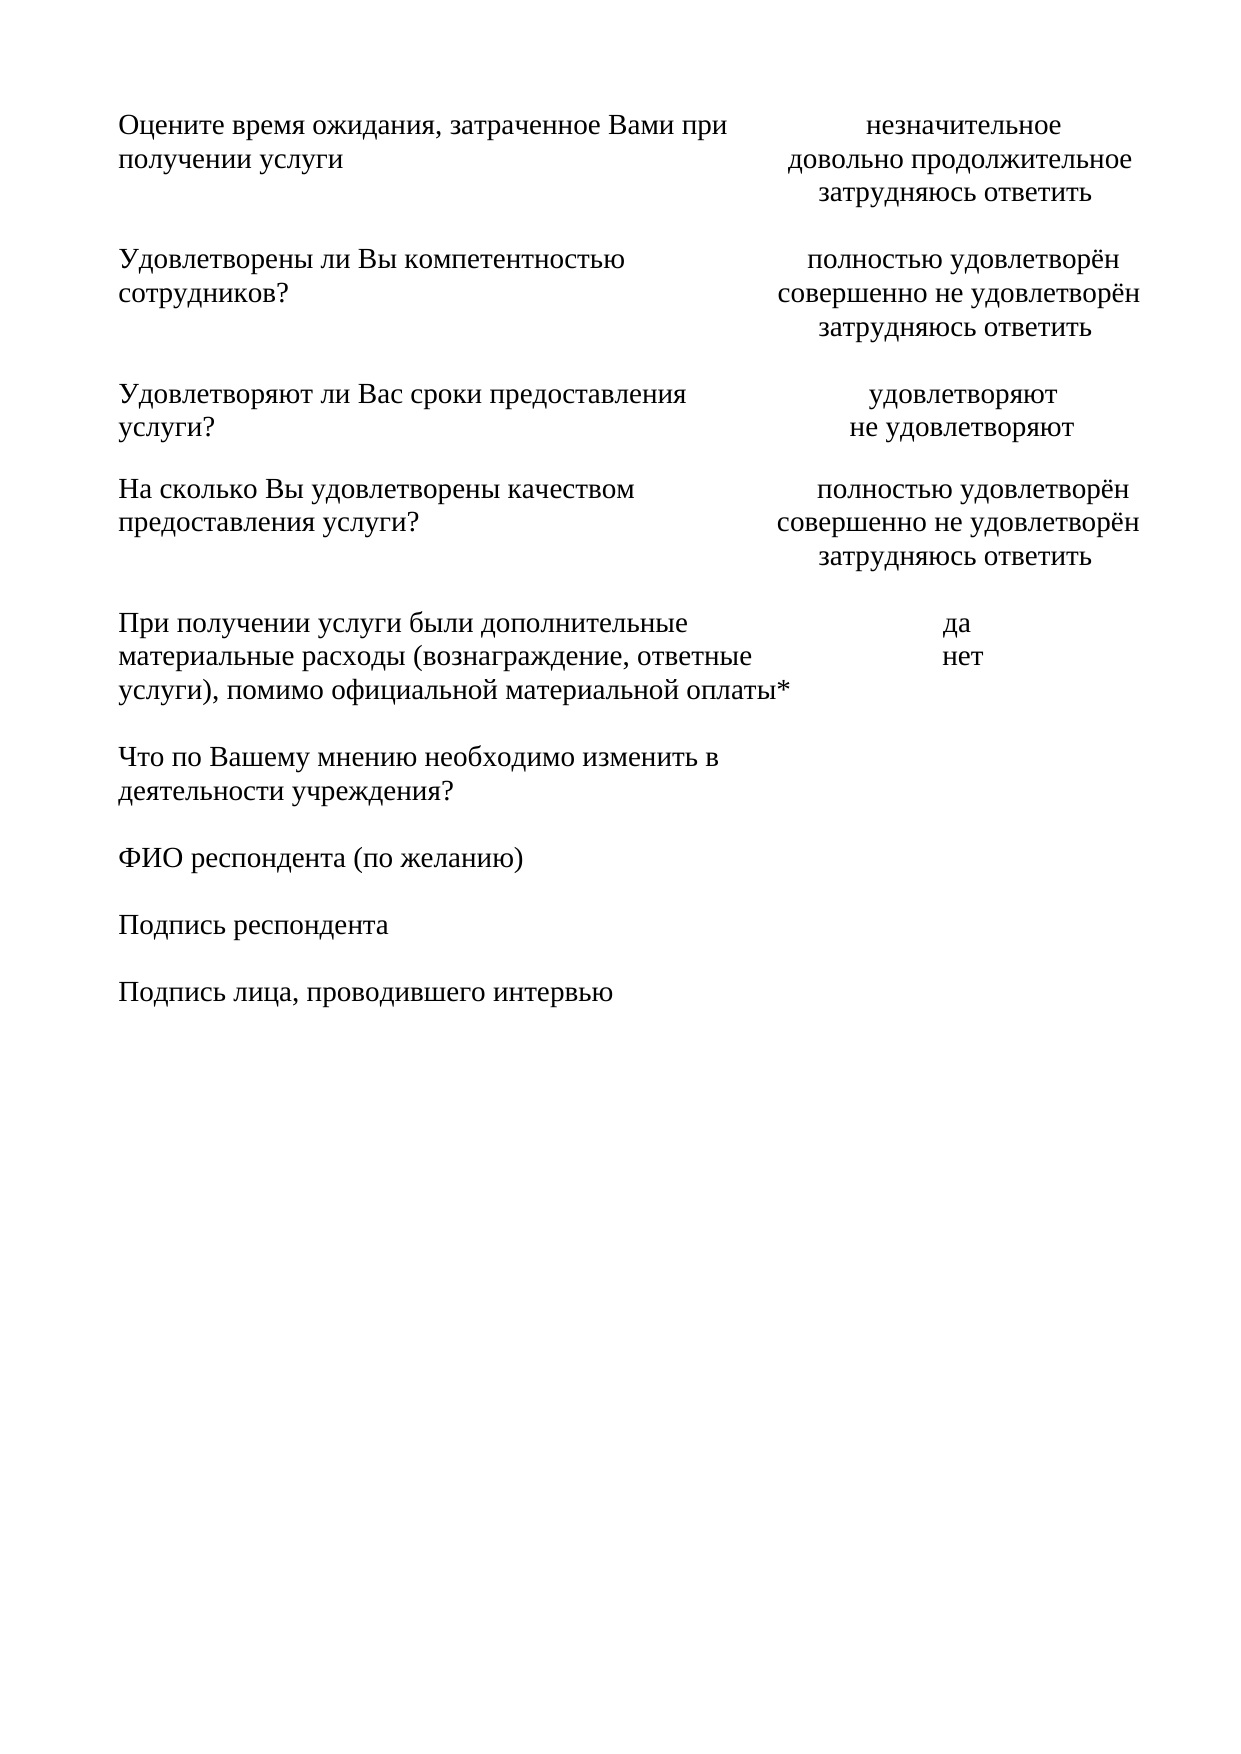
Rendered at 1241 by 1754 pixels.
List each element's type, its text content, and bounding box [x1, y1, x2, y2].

text деятельности учреждения? [118, 773, 1152, 806]
text ФИО респондента (по желанию) [118, 840, 1152, 873]
text затрудняюсь ответить [118, 538, 1152, 571]
text затрудняюсь ответить [118, 174, 1152, 208]
text Удовлетворены ли Вы компетентностью полностью удовлетворён [118, 242, 1152, 275]
text При получении услуги были дополнительные да [118, 605, 1152, 638]
text услуги), помимо официальной материальной оплаты* [118, 672, 1152, 706]
text услуги? не удовлетворяют [118, 409, 1152, 443]
text материальные расходы (вознаграждение, ответные нет [118, 638, 1152, 672]
text предоставления услуги? совершенно не удовлетворён [118, 504, 1152, 538]
text сотрудников? совершенно не удовлетворён [118, 275, 1152, 309]
text Подпись лица, проводившего интервью [118, 974, 1152, 1007]
text Оцените время ожидания, затраченное Вами при незначительное [118, 107, 1152, 141]
text затрудняюсь ответить [118, 309, 1152, 342]
text Удовлетворяют ли Вас сроки предоставления удовлетворяют [118, 376, 1152, 409]
text Подпись респондента [118, 907, 1152, 940]
text На сколько Вы удовлетворены качеством полностью удовлетворён [118, 471, 1152, 504]
text получении услуги довольно продолжительное [118, 141, 1152, 174]
text Что по Вашему мнению необходимо изменить в [118, 739, 1152, 773]
